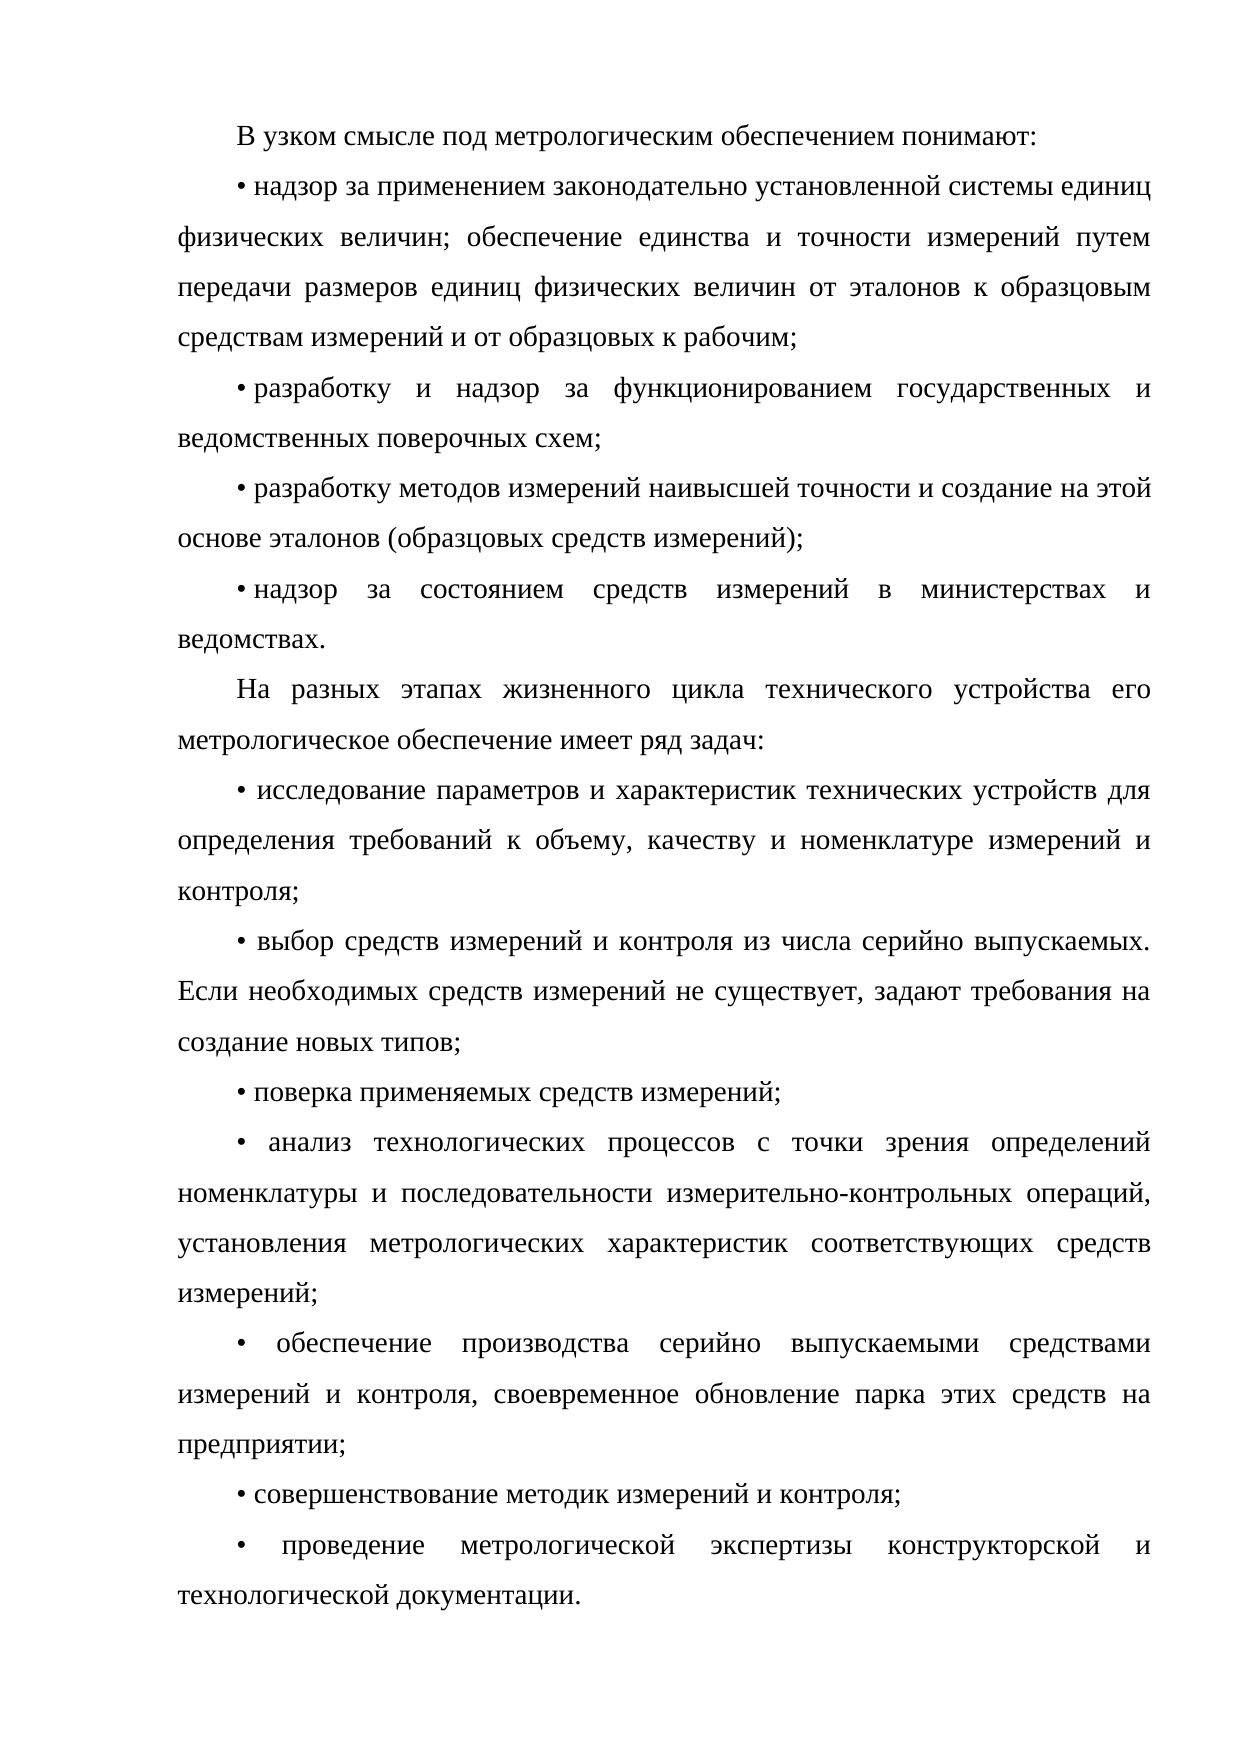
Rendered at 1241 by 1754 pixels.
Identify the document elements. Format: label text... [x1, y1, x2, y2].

text • проведение метрологической экспертизы конструкторской и технологической документации. [177, 1527, 1152, 1611]
text • разработку и надзор за функционированием государственных и ведомственных поверочных схем; [177, 370, 1152, 453]
text • обеспечение производства серийно выпускаемыми средствами измерений и контроля, своевременное обновление парка этих средств на предприятии; [177, 1326, 1152, 1460]
text • надзор за состоянием средств измерений в министерствах и ведомствах. [177, 571, 1152, 655]
text • исследование параметров и характеристик технических устройств для определения требований к объему, качеству и номенклатуре измерений и контроля; [177, 772, 1152, 906]
text В узком смысле под метрологическим обеспечением понимают: [177, 118, 1152, 152]
text • выбор средств измерений и контроля из числа серийно выпускаемых. Если необходимых средств измерений не существует, задают требования на создание новых типов; [177, 923, 1152, 1057]
text • разработку методов измерений наивысшей точности и создание на этой основе эталонов (образцовых средств измерений); [177, 470, 1152, 554]
text • надзор за применением законодательно установленной системы единиц физических величин; обеспечение единства и точности измерений путем передачи размеров единиц физических величин от эталонов к образцовым средствам измерений и от образцовых к рабочим; [177, 168, 1152, 353]
text • поверка применяемых средств измерений; [177, 1074, 1152, 1108]
text На разных этапах жизненного цикла технического устройства его метрологическое обеспечение имеет ряд задач: [177, 672, 1152, 755]
text • совершенствование методик измерений и контроля; [177, 1477, 1152, 1510]
text • анализ технологических процессов с точки зрения определений номенклатуры и последовательности измерительно-контрольных операций, установления метрологических характеристик соответствующих средств измерений; [177, 1124, 1152, 1309]
